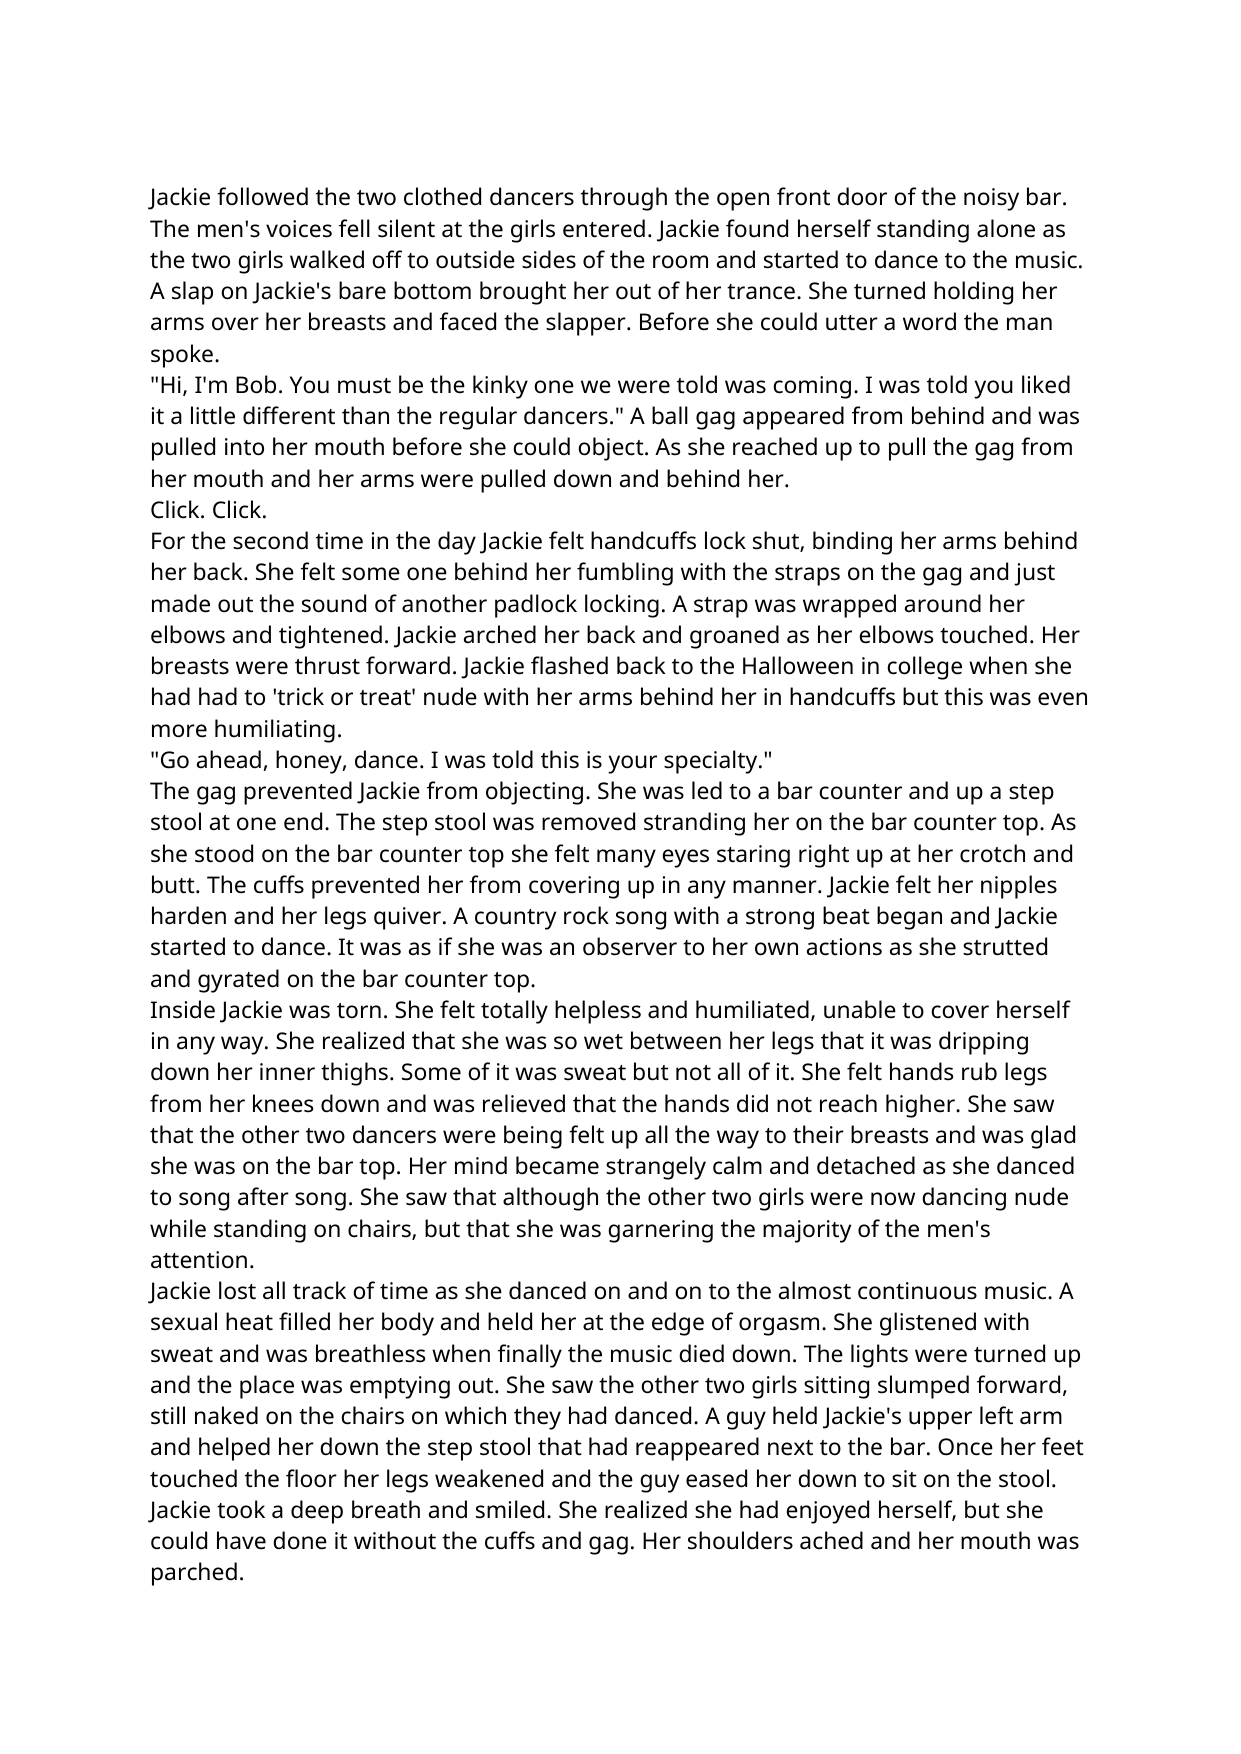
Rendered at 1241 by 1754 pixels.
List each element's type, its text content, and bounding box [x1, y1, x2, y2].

text "Go ahead, honey, dance. I was told this is your specialty." [150, 744, 1090, 775]
text Jackie followed the two clothed dancers through the open front door of the noisy bar. The men's voices fell silent at the girls entered. Jackie found herself standing alone as the two girls walked off to outside sides of the room and started to dance to the music. A slap on Jackie's bare bottom brought her out of her trance. She turned holding her arms over her breasts and faced the slapper. Before she could utter a word the man spoke. [150, 181, 1090, 369]
text For the second time in the day Jackie felt handcuffs lock shut, binding her arms behind her back. She felt some one behind her fumbling with the straps on the gag and just made out the sound of another padlock locking. A strap was wrapped around her elbows and tightened. Jackie arched her back and groaned as her elbows touched. Her breasts were thrust forward. Jackie flashed back to the Halloween in college when she had had to 'trick or treat' nude with her arms behind her in handcuffs but this was even more humiliating. [150, 525, 1090, 744]
text Jackie lost all track of time as she danced on and on to the almost continuous music. A sexual heat filled her body and held her at the edge of orgasm. She glistened with sweat and was breathless when finally the music died down. The lights were turned up and the place was emptying out. She saw the other two girls sitting slumped forward, still naked on the chairs on which they had danced. A guy held Jackie's upper left arm and helped her down the step stool that had reappeared next to the bar. Once her feet touched the floor her legs weakened and the guy eased her down to sit on the stool. Jackie took a deep breath and smiled. She realized she had enjoyed herself, but she could have done it without the cuffs and gag. Her shoulders ached and her mouth was parched. [150, 1275, 1090, 1587]
text "Hi, I'm Bob. You must be the kinky one we were told was coming. I was told you liked it a little different than the regular dancers." A ball gag appeared from behind and was pulled into her mouth before she could object. As she reached up to pull the gag from her mouth and her arms were pulled down and behind her. [150, 369, 1090, 494]
text Inside Jackie was torn. She felt totally helpless and humiliated, unable to cover herself in any way. She realized that she was so wet between her legs that it was dripping down her inner thighs. Some of it was sweat but not all of it. She felt hands rub legs from her knees down and was relieved that the hands did not reach higher. She saw that the other two dancers were being felt up all the way to their breasts and was glad she was on the bar top. Her mind became strangely calm and detached as she danced to song after song. She saw that although the other two girls were now dancing nude while standing on chairs, but that she was garnering the majority of the men's attention. [150, 994, 1090, 1275]
text The gag prevented Jackie from objecting. She was led to a bar counter and up a step stool at one end. The step stool was removed stranding her on the bar counter top. As she stood on the bar counter top she felt many eyes staring right up at her crotch and butt. The cuffs prevented her from covering up in any manner. Jackie felt her nipples harden and her legs quiver. A country rock song with a strong beat began and Jackie started to dance. It was as if she was an observer to her own actions as she strutted and gyrated on the bar counter top. [150, 775, 1090, 994]
text Click. Click. [150, 494, 1090, 525]
